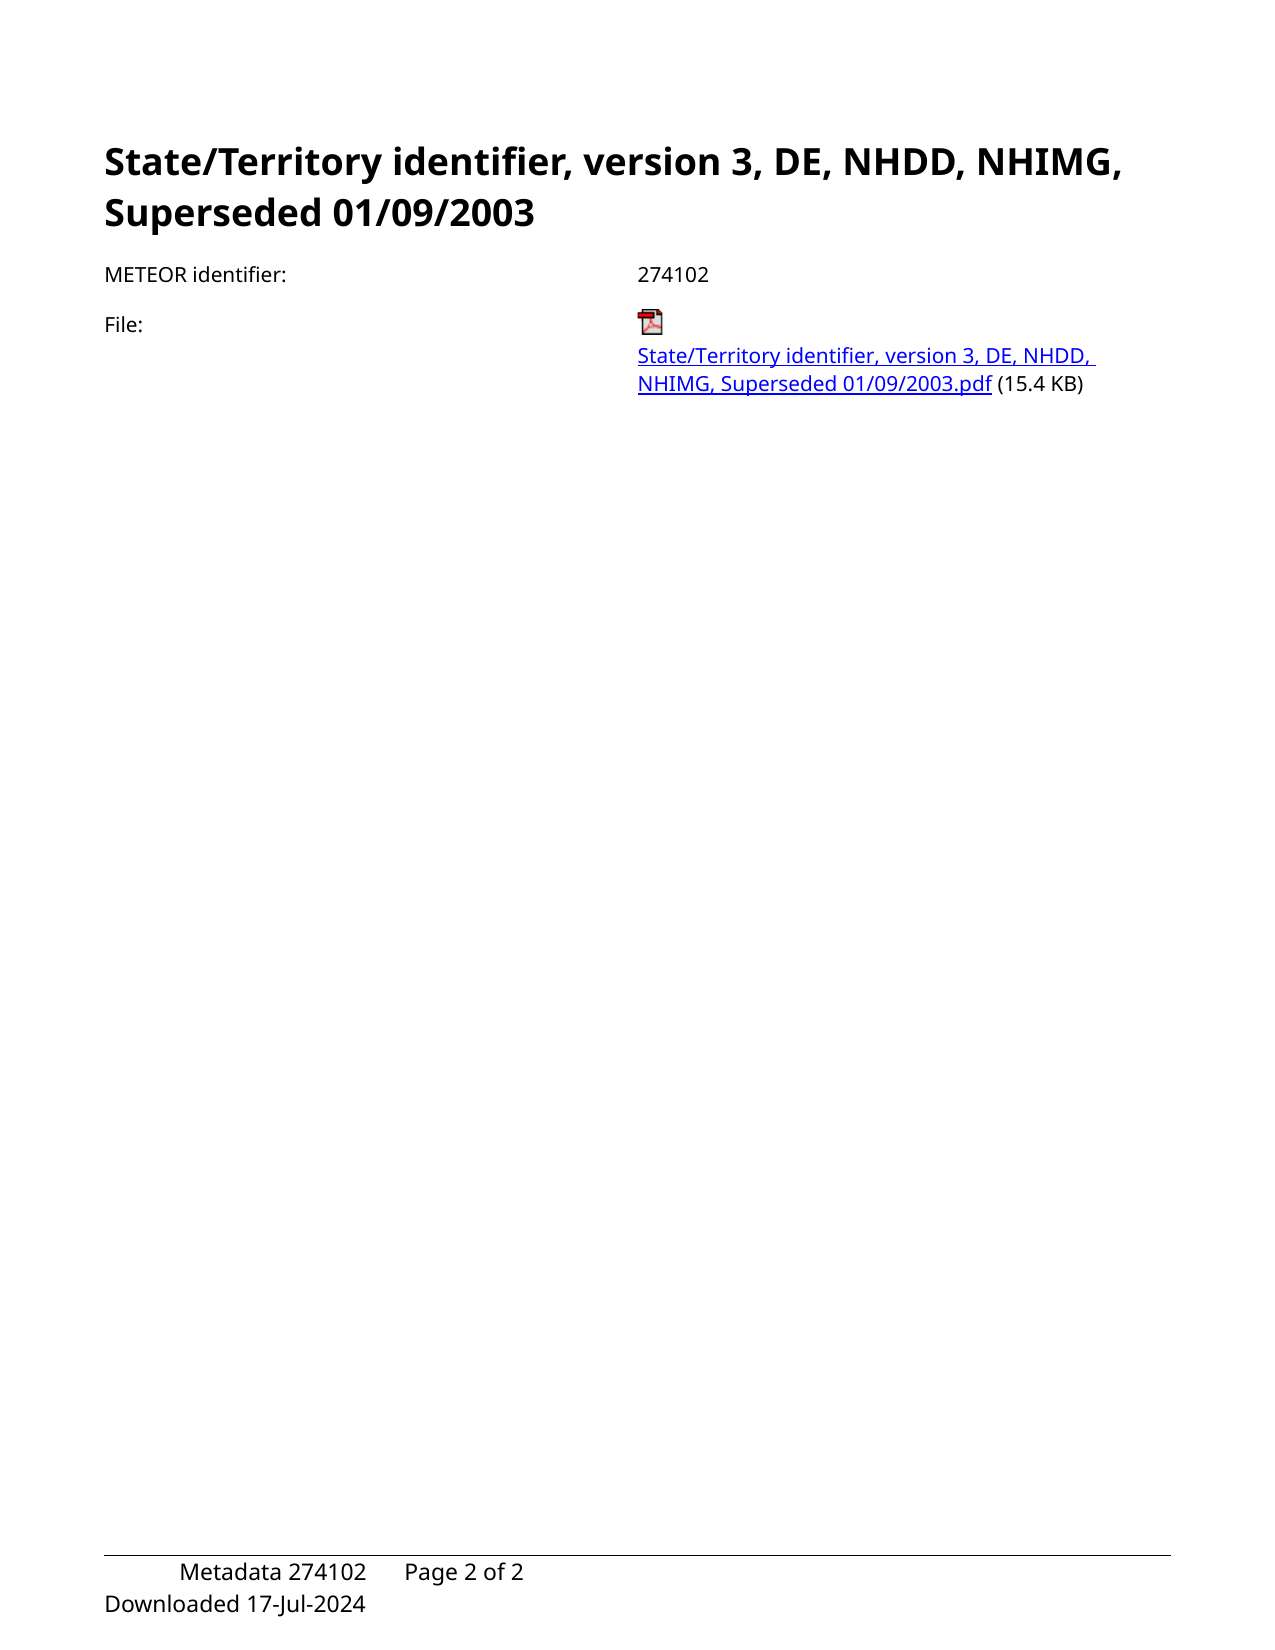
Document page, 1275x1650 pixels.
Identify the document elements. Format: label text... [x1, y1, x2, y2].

table_header 274102 [626, 250, 1159, 299]
table_cell State/Territory identifier, version 3, DE, NHDD, NHIMG, Superseded 01/09/2003.pdf (15.4 KB) [626, 299, 1159, 439]
table_cell File: [93, 299, 626, 439]
table_header METEOR identifier: [93, 250, 626, 299]
subtitle State/Territory identifier, version 3, DE, NHDD, NHIMG, Superseded 01/09/2003 [104, 135, 1171, 237]
